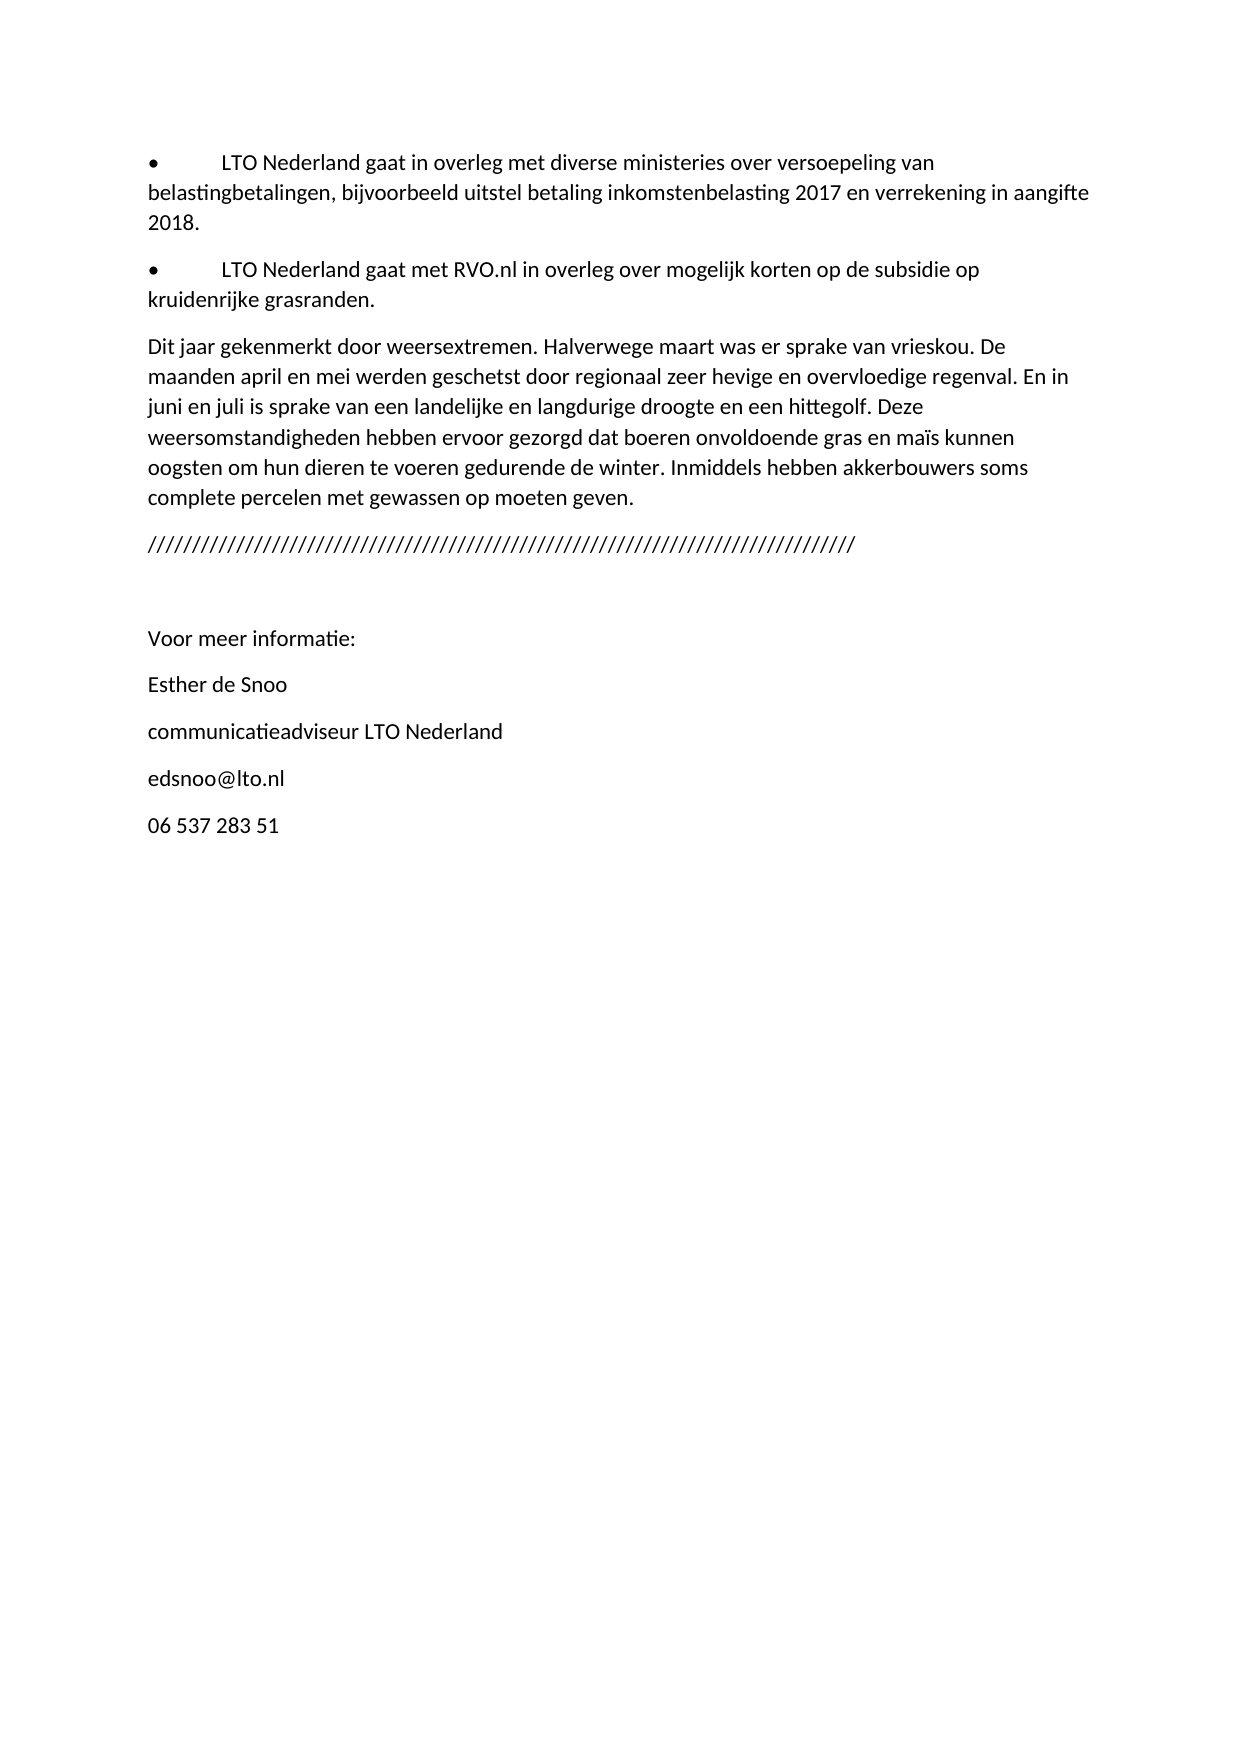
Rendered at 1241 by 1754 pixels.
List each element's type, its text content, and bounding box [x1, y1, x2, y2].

text • LTO Nederland gaat in overleg met diverse ministeries over versoepeling van belastingbetalingen, bijvoorbeeld uitstel betaling inkomstenbelasting 2017 en verrekening in aangifte 2018. [148, 148, 1093, 236]
text communicatieadviseur LTO Nederland [148, 717, 1093, 745]
text Esther de Snoo [148, 671, 1093, 698]
text Dit jaar gekenmerkt door weersextremen. Halverwege maart was er sprake van vrieskou. De maanden april en mei werden geschetst door regionaal zeer hevige en overvloedige regenval. En in juni en juli is sprake van een landelijke en langdurige droogte en een hittegolf. Deze weersomstandigheden hebben ervoor gezorgd dat boeren onvoldoende gras en maïs kunnen oogsten om hun dieren te voeren gedurende de winter. Inmiddels hebben akkerbouwers soms complete percelen met gewassen op moeten geven. [148, 332, 1093, 511]
text edsnoo@lto.nl [148, 764, 1093, 792]
text • LTO Nederland gaat met RVO.nl in overleg over mogelijk korten op de subsidie op kruidenrijke grasranden. [148, 255, 1093, 313]
text 06 537 283 51 [148, 811, 1093, 839]
text Voor meer informatie: [148, 624, 1093, 652]
text //////////////////////////////////////////////////////////////////////////////// [148, 530, 1093, 558]
